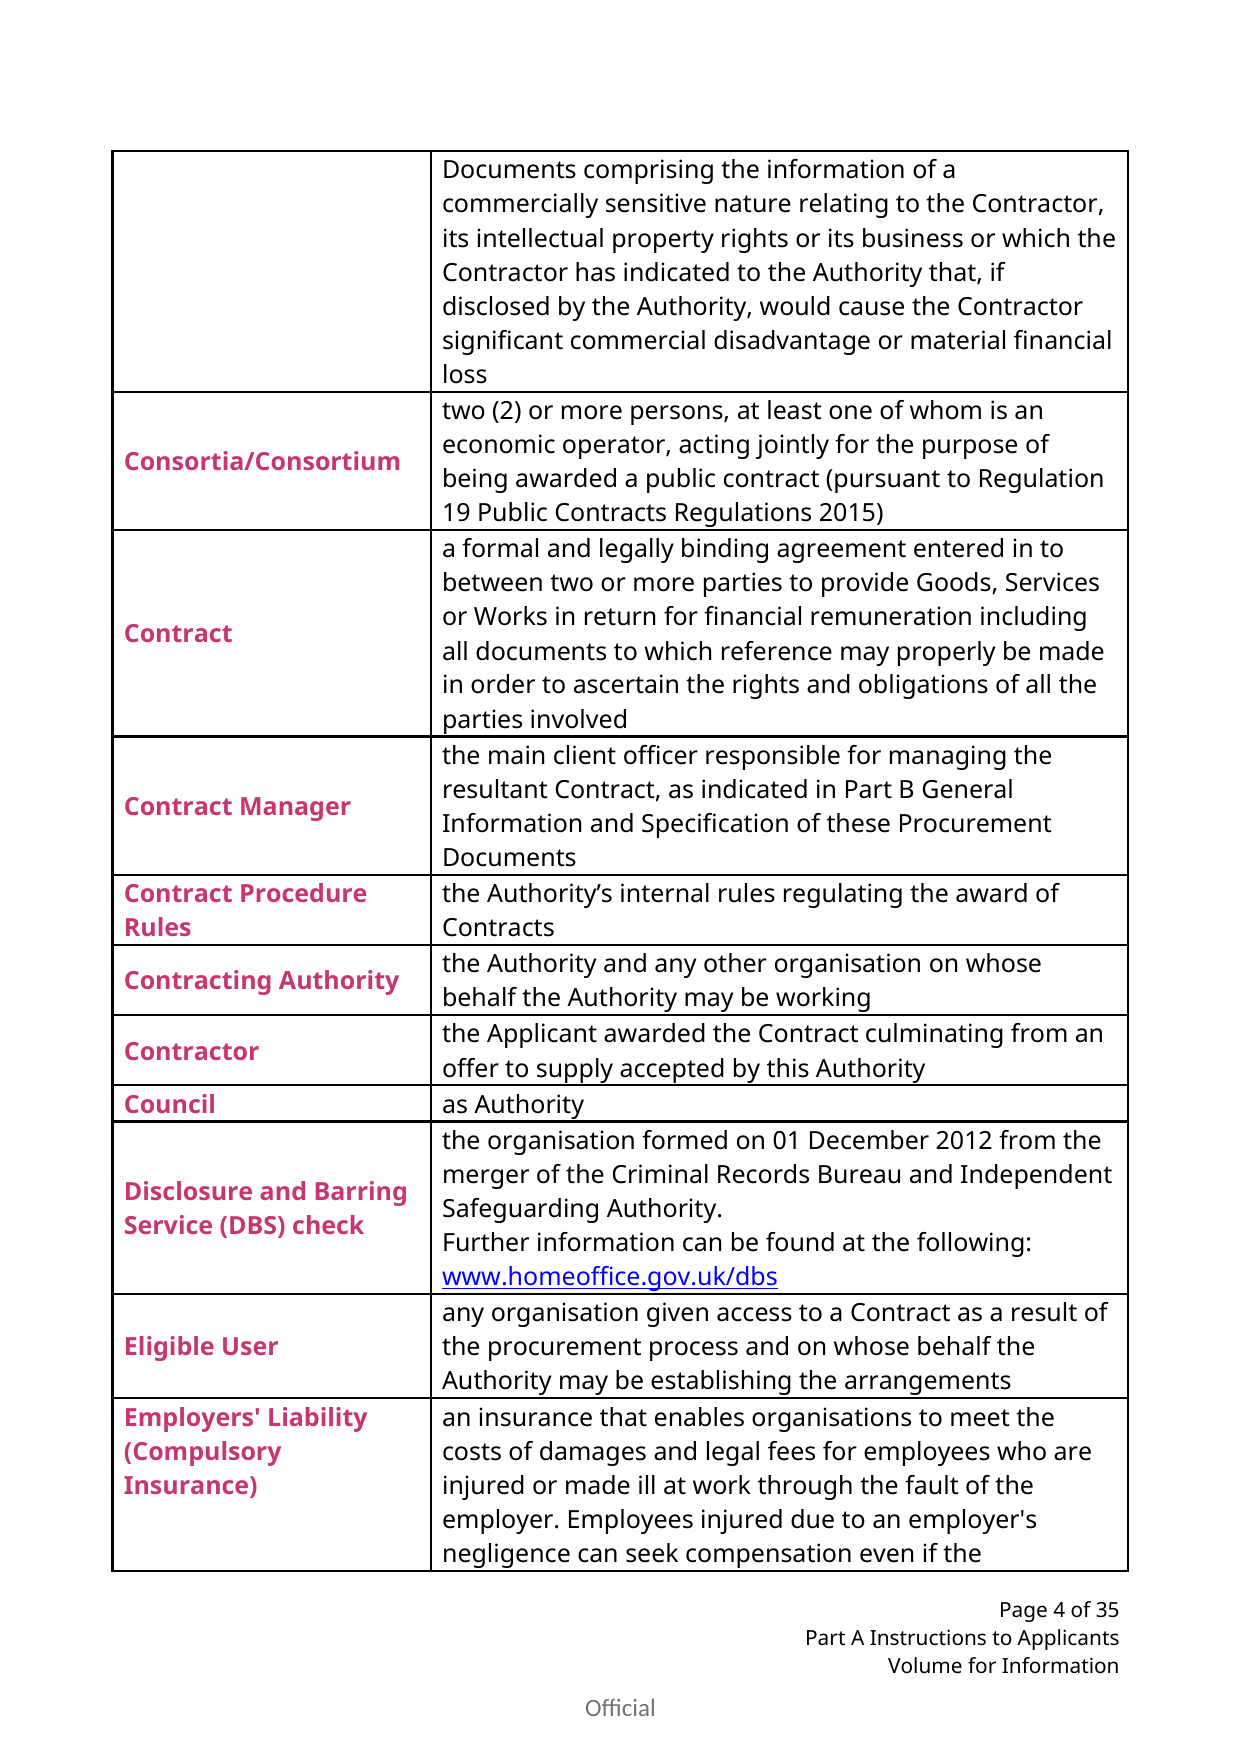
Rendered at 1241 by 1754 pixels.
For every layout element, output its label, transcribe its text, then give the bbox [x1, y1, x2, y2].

table_cell Contract Manager [114, 738, 430, 874]
table_cell Disclosure and Barring Service (DBS) check [114, 1123, 430, 1293]
table_cell Contract Procedure Rules [114, 876, 430, 944]
table_cell as Authority [432, 1086, 1127, 1120]
table_cell the Authority and any other organisation on whose behalf the Authority may be working [432, 946, 1127, 1014]
table_cell a formal and legally binding agreement entered in to between two or more parties to provide Goods, Services or Works in return for financial remuneration including all documents to which reference may properly be made in order to ascertain the rights and obligations of all the parties involved [432, 531, 1127, 735]
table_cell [432, 1399, 1127, 1569]
table_cell Contracting Authority [114, 946, 430, 1014]
table_cell the organisation formed on 01 December 2012 from the merger of the Criminal Records Bureau and Independent Safeguarding Authority. Further information can be found at the following: www.homeoffice.gov.uk/dbs [432, 1123, 1127, 1293]
table_cell Contractor [114, 1016, 430, 1084]
table_cell any organisation given access to a Contract as a result of the procurement process and on whose behalf the Authority may be establishing the arrangements [432, 1295, 1127, 1397]
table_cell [432, 152, 1127, 391]
table_cell Contract [114, 531, 430, 735]
table_cell Council [114, 1086, 430, 1120]
table_cell Consortia/Consortium [114, 393, 430, 529]
table_cell the Authority’s internal rules regulating the award of Contracts [432, 876, 1127, 944]
table_cell Eligible User [114, 1295, 430, 1397]
table_cell the main client officer responsible for managing the resultant Contract, as indicated in Part B General Information and Specification of these Procurement Documents [432, 738, 1127, 874]
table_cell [114, 1399, 430, 1569]
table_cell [114, 152, 430, 391]
table_cell the Applicant awarded the Contract culminating from an offer to supply accepted by this Authority [432, 1016, 1127, 1084]
table_cell two (2) or more persons, at least one of whom is an economic operator, acting jointly for the purpose of being awarded a public contract (pursuant to Regulation 19 Public Contracts Regulations 2015) [432, 393, 1127, 529]
